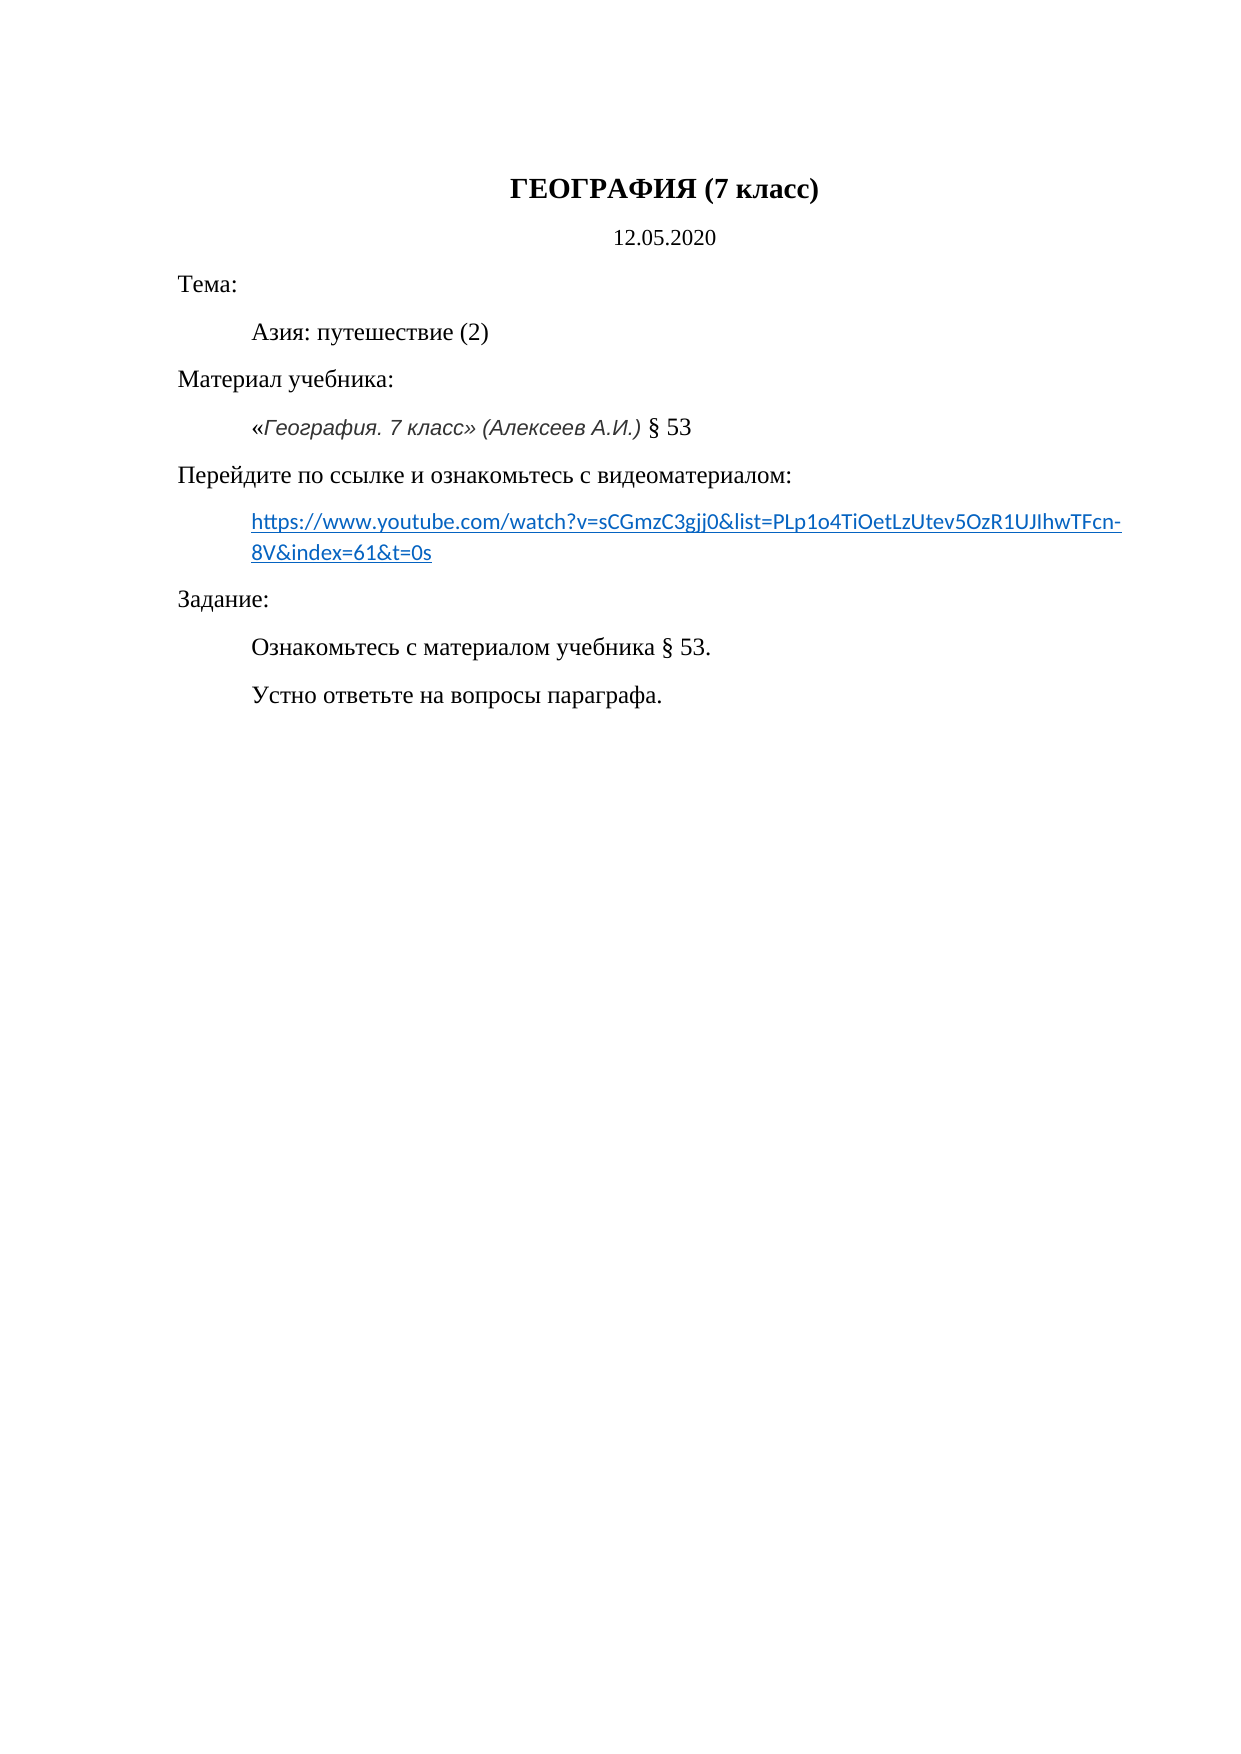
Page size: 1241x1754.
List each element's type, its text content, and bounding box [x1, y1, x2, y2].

text Тема: [177, 269, 1152, 298]
text Материал учебника: [177, 364, 1152, 393]
text 12.05.2020 [177, 224, 1152, 250]
text «География. 7 класс» (Алексеев А.И.) § 53 [177, 412, 1152, 441]
text Ознакомьтесь с материалом учебника § 53. [177, 632, 1152, 661]
text https://www.youtube.com/watch?v=sCGmzC3gjj0&list=PLp1o4TiOetLzUtev5OzR1UJIhwTFcn-8V&index=61&t=0s [251, 507, 1152, 566]
text Задание: [177, 584, 1152, 613]
text Перейдите по ссылке и ознакомьтесь с видеоматериалом: [177, 460, 1152, 488]
text ГЕОГРАФИЯ (7 класс) [177, 171, 1152, 204]
text Устно ответьте на вопросы параграфа. [177, 680, 1152, 709]
text Азия: путешествие (2) [177, 317, 1152, 345]
